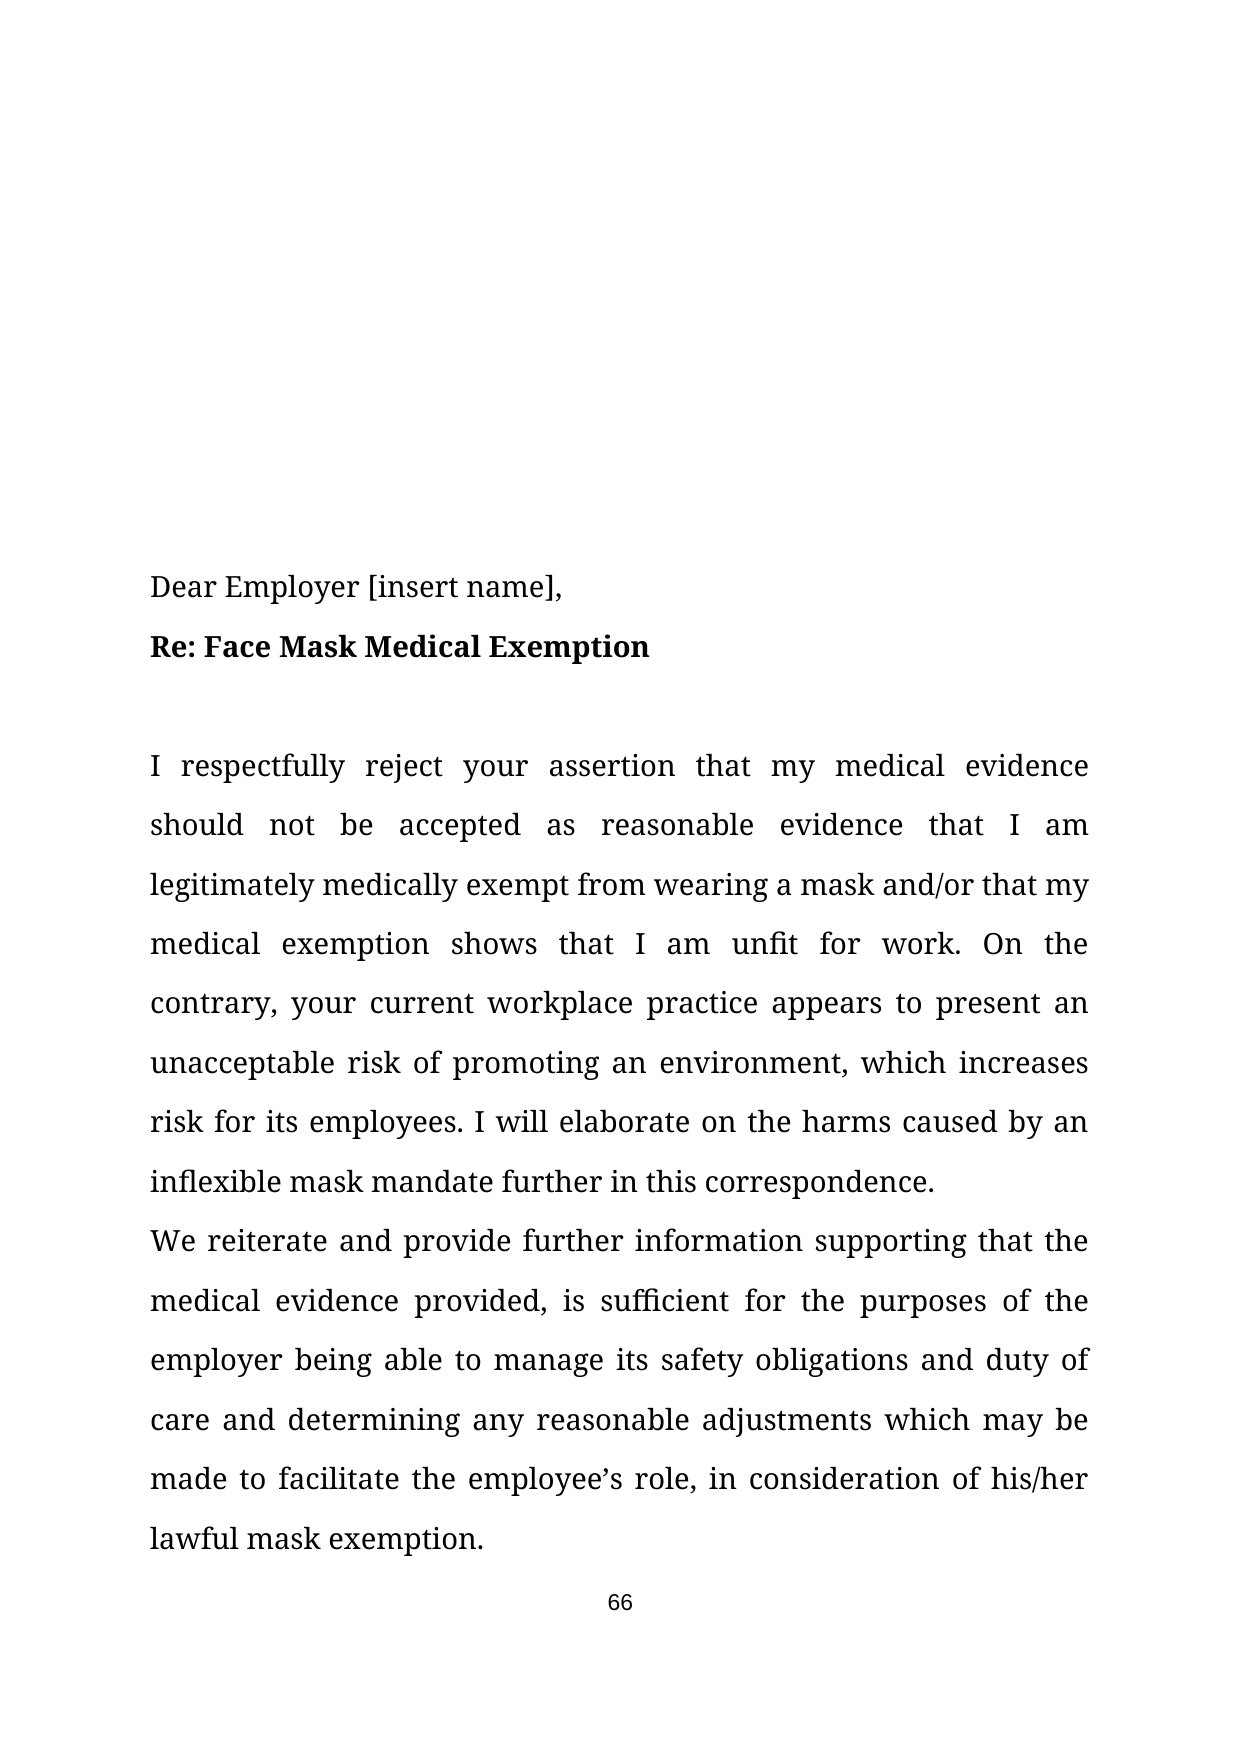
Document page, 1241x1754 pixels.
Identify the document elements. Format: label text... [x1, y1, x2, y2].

text We reiterate and provide further information supporting that the medical evidence provided, is sufficient for the purposes of the employer being able to manage its safety obligations and duty of care and determining any reasonable adjustments which may be made to facilitate the employee’s role, in consideration of his/her lawful mask exemption. [150, 1221, 1090, 1558]
text Re: Face Mask Medical Exemption [150, 626, 1090, 666]
text Dear Employer [insert name], [150, 566, 1090, 606]
text I respectfully reject your assertion that my medical evidence should not be accepted as reasonable evidence that I am legitimately medically exempt from wearing a mask and/or that my medical exemption shows that I am unfit for work. On the contrary, your current workplace practice appears to present an unacceptable risk of promoting an environment, which increases risk for its employees. I will elaborate on the harms caused by an inflexible mask mandate further in this correspondence. [150, 745, 1090, 1201]
